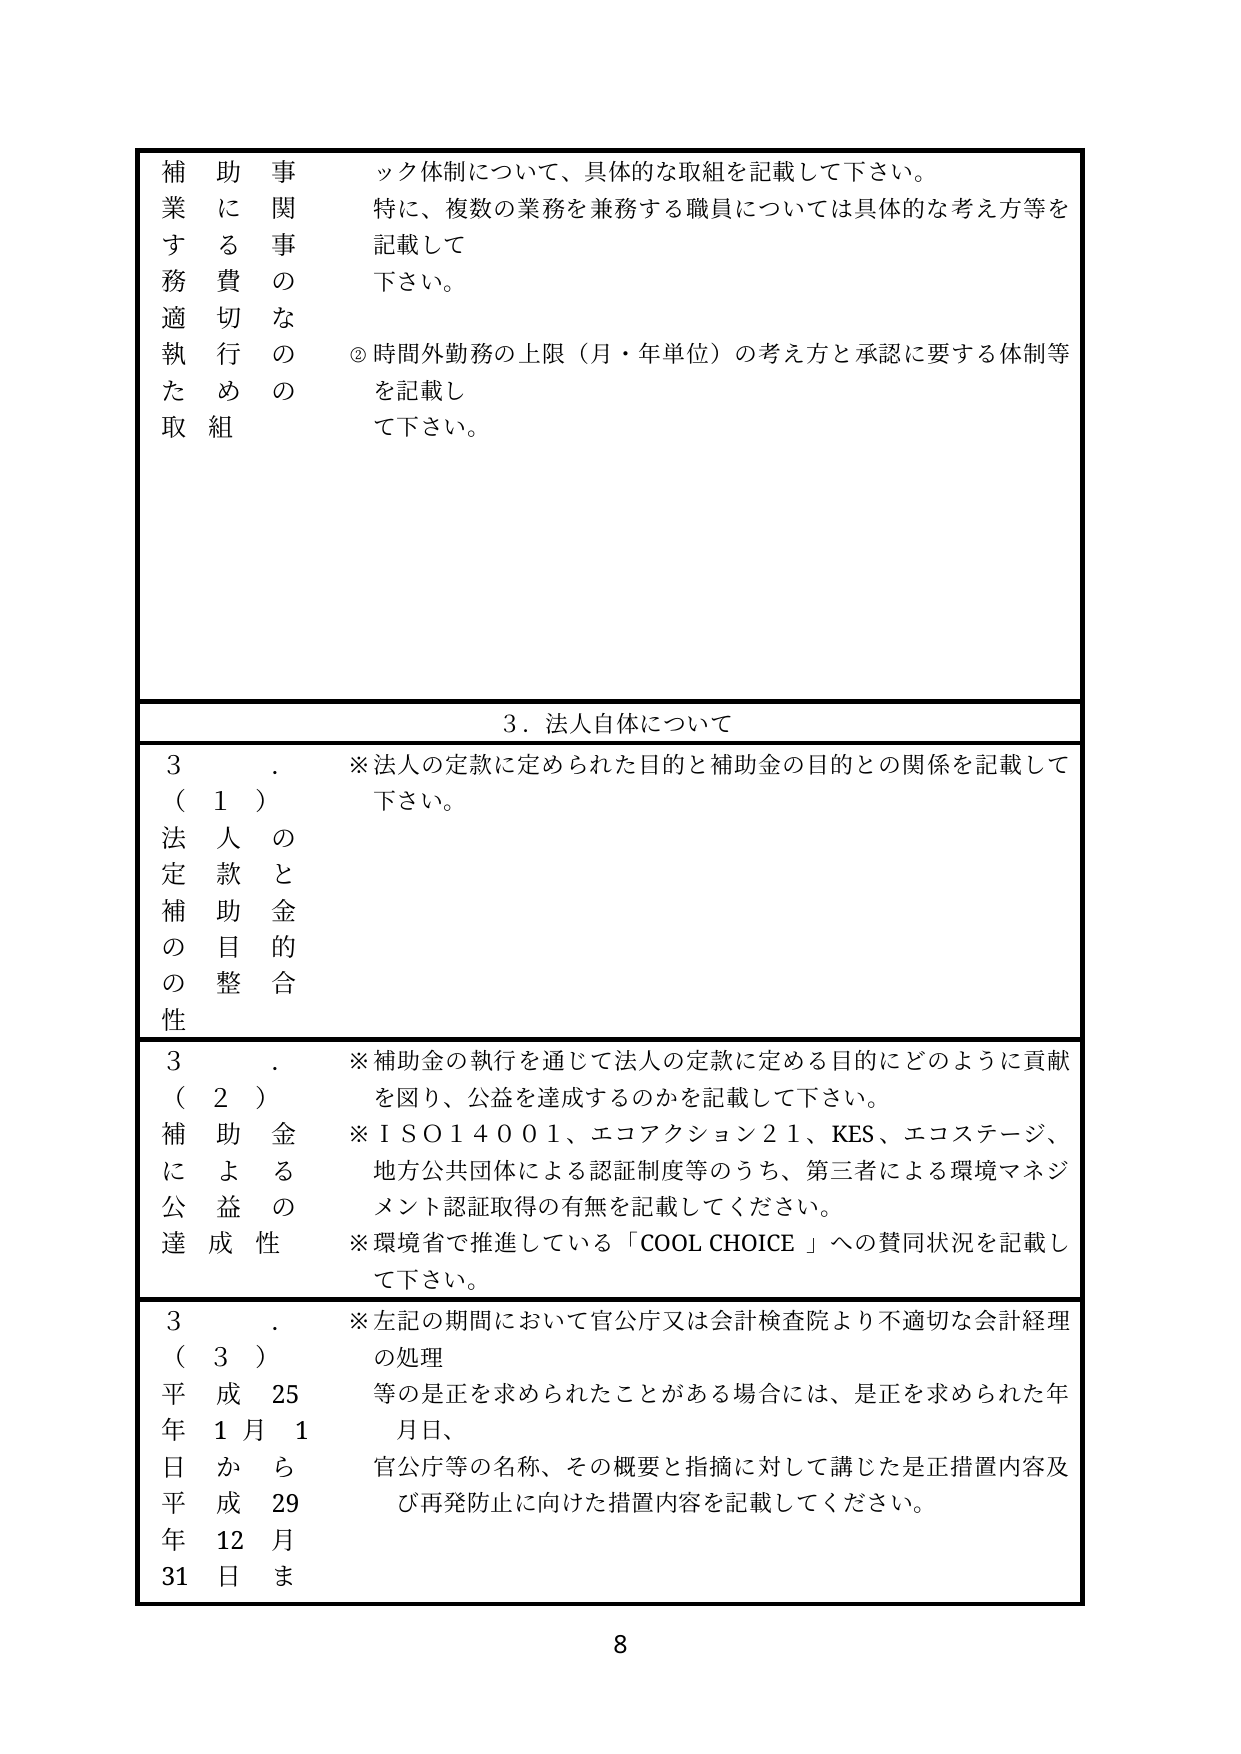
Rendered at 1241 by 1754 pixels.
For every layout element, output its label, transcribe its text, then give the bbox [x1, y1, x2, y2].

table_cell ※補助金の執行を通じて法人の定款に定める目的にどのように貢献を図り、公益を達成するのかを記載して下さい。 ※ＩＳＯ１４００１、エコアクション２１、KES、エコステージ、地方公共団体による認証制度等のうち、第三者による環境マネジメント認証取得の有無を記載してください。 ※環境省で推進している「COOL CHOICE」への賛同状況を記載して下さい。 [330, 1042, 1080, 1297]
table_cell ３．（１） 法人の定款と補助金の目的の整合性 [140, 745, 329, 1037]
table_cell ※法人の定款に定められた目的と補助金の目的との関係を記載して下さい。 [330, 745, 1080, 1037]
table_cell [330, 1302, 1080, 1601]
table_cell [330, 153, 1080, 699]
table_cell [140, 153, 329, 699]
table_cell ３．（２） 補助金による公益の達成性 [140, 1042, 329, 1297]
table_cell ３．法人自体について [140, 704, 1080, 741]
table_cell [140, 1302, 329, 1601]
